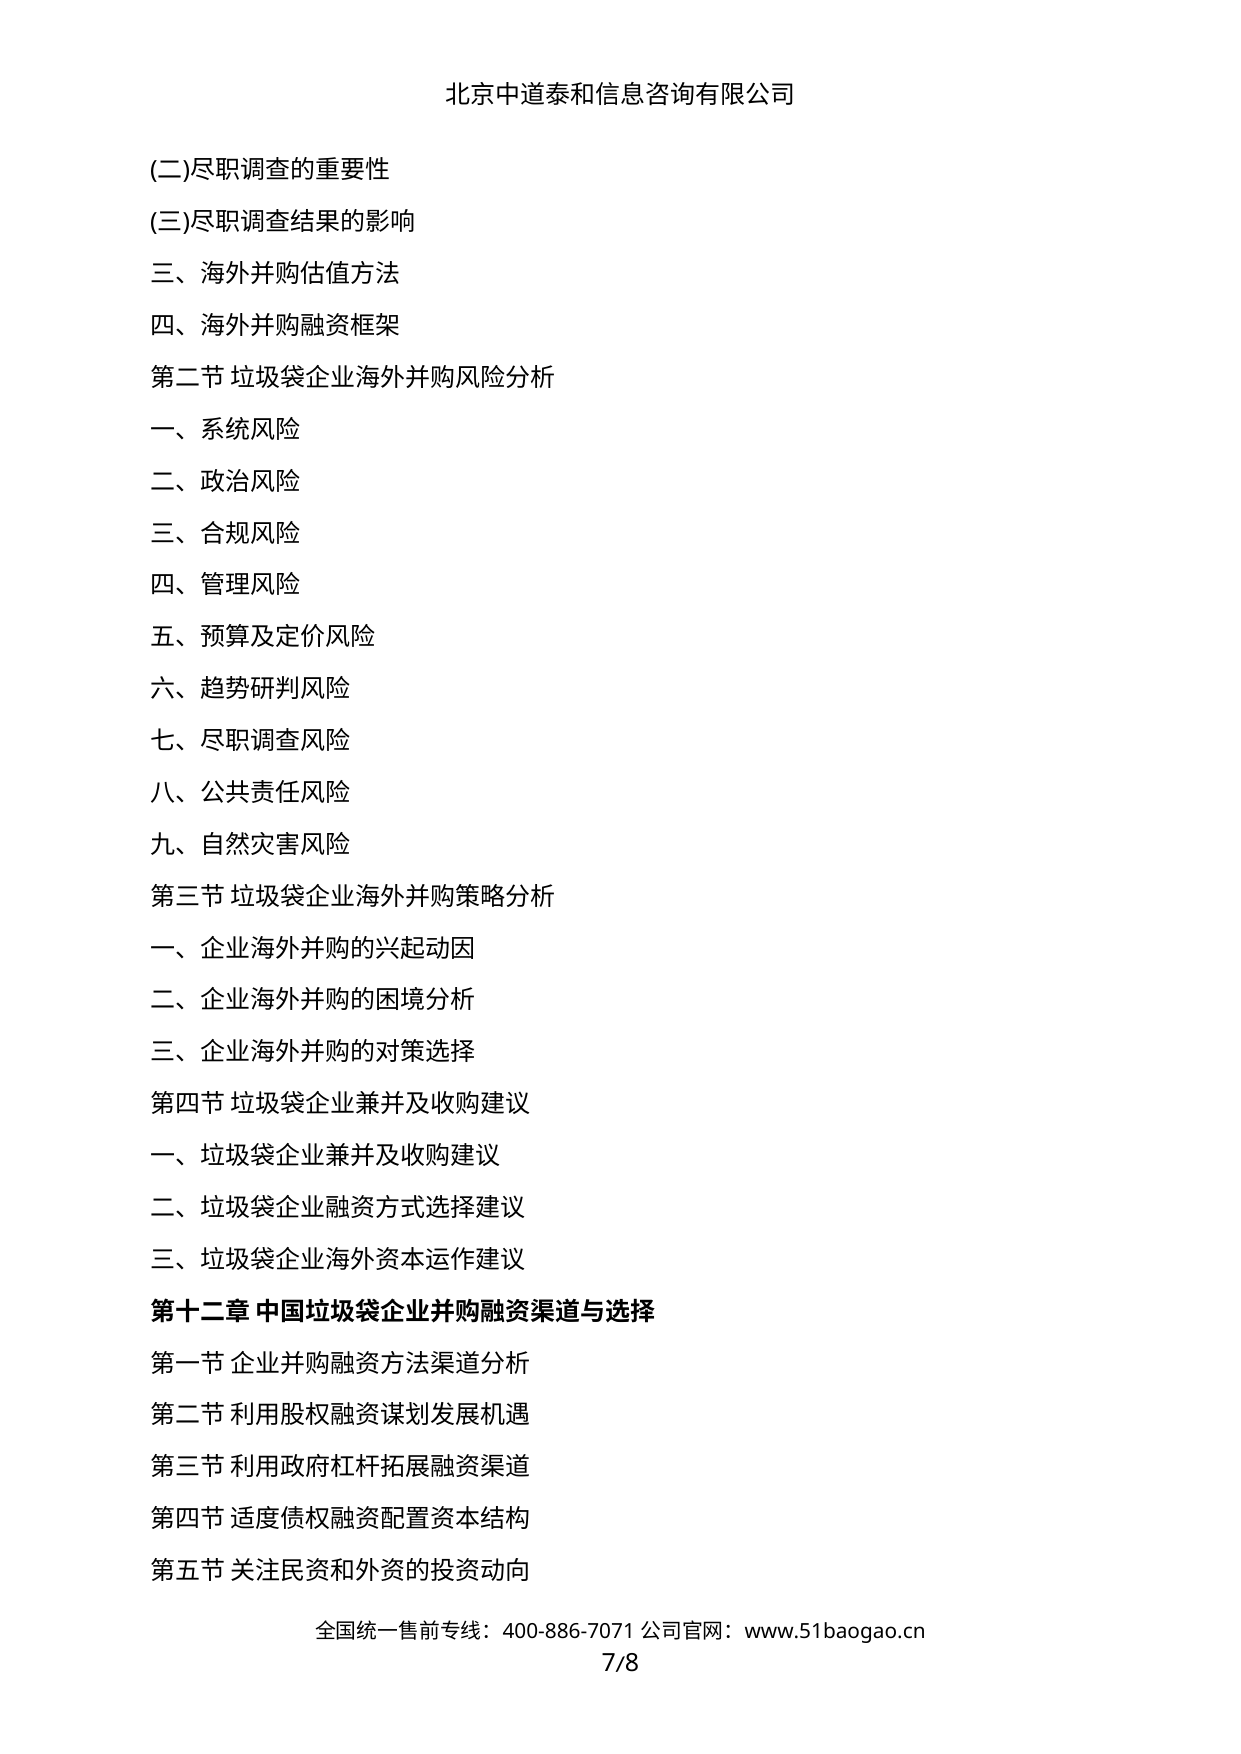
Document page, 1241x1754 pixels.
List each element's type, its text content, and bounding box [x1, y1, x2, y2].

text (三)尽职调查结果的影响 [150, 202, 1090, 238]
text 三、合规风险 [150, 513, 1090, 549]
text 第一节 企业并购融资方法渠道分析 [150, 1343, 1090, 1379]
text 八、公共责任风险 [150, 772, 1090, 809]
text 第二节 利用股权融资谋划发展机遇 [150, 1395, 1090, 1431]
text 一、垃圾袋企业兼并及收购建议 [150, 1136, 1090, 1172]
text 三、海外并购估值方法 [150, 254, 1090, 290]
text 一、系统风险 [150, 409, 1090, 446]
text 第二节 垃圾袋企业海外并购风险分析 [150, 357, 1090, 394]
text 四、管理风险 [150, 565, 1090, 601]
text 四、海外并购融资框架 [150, 306, 1090, 342]
text (二)尽职调查的重要性 [150, 150, 1090, 186]
text 六、趋势研判风险 [150, 669, 1090, 705]
text 第三节 垃圾袋企业海外并购策略分析 [150, 876, 1090, 912]
text 三、企业海外并购的对策选择 [150, 1032, 1090, 1068]
text 二、企业海外并购的困境分析 [150, 980, 1090, 1016]
text 七、尽职调查风险 [150, 721, 1090, 757]
text 第五节 关注民资和外资的投资动向 [150, 1551, 1090, 1587]
text 五、预算及定价风险 [150, 617, 1090, 653]
text 二、垃圾袋企业融资方式选择建议 [150, 1187, 1090, 1224]
text 第四节 垃圾袋企业兼并及收购建议 [150, 1084, 1090, 1120]
text 一、企业海外并购的兴起动因 [150, 928, 1090, 964]
text 第四节 适度债权融资配置资本结构 [150, 1499, 1090, 1535]
text 九、自然灾害风险 [150, 824, 1090, 861]
text 二、政治风险 [150, 461, 1090, 497]
text 第十二章 中国垃圾袋企业并购融资渠道与选择 [150, 1291, 1090, 1327]
text 三、垃圾袋企业海外资本运作建议 [150, 1239, 1090, 1276]
text 第三节 利用政府杠杆拓展融资渠道 [150, 1447, 1090, 1483]
